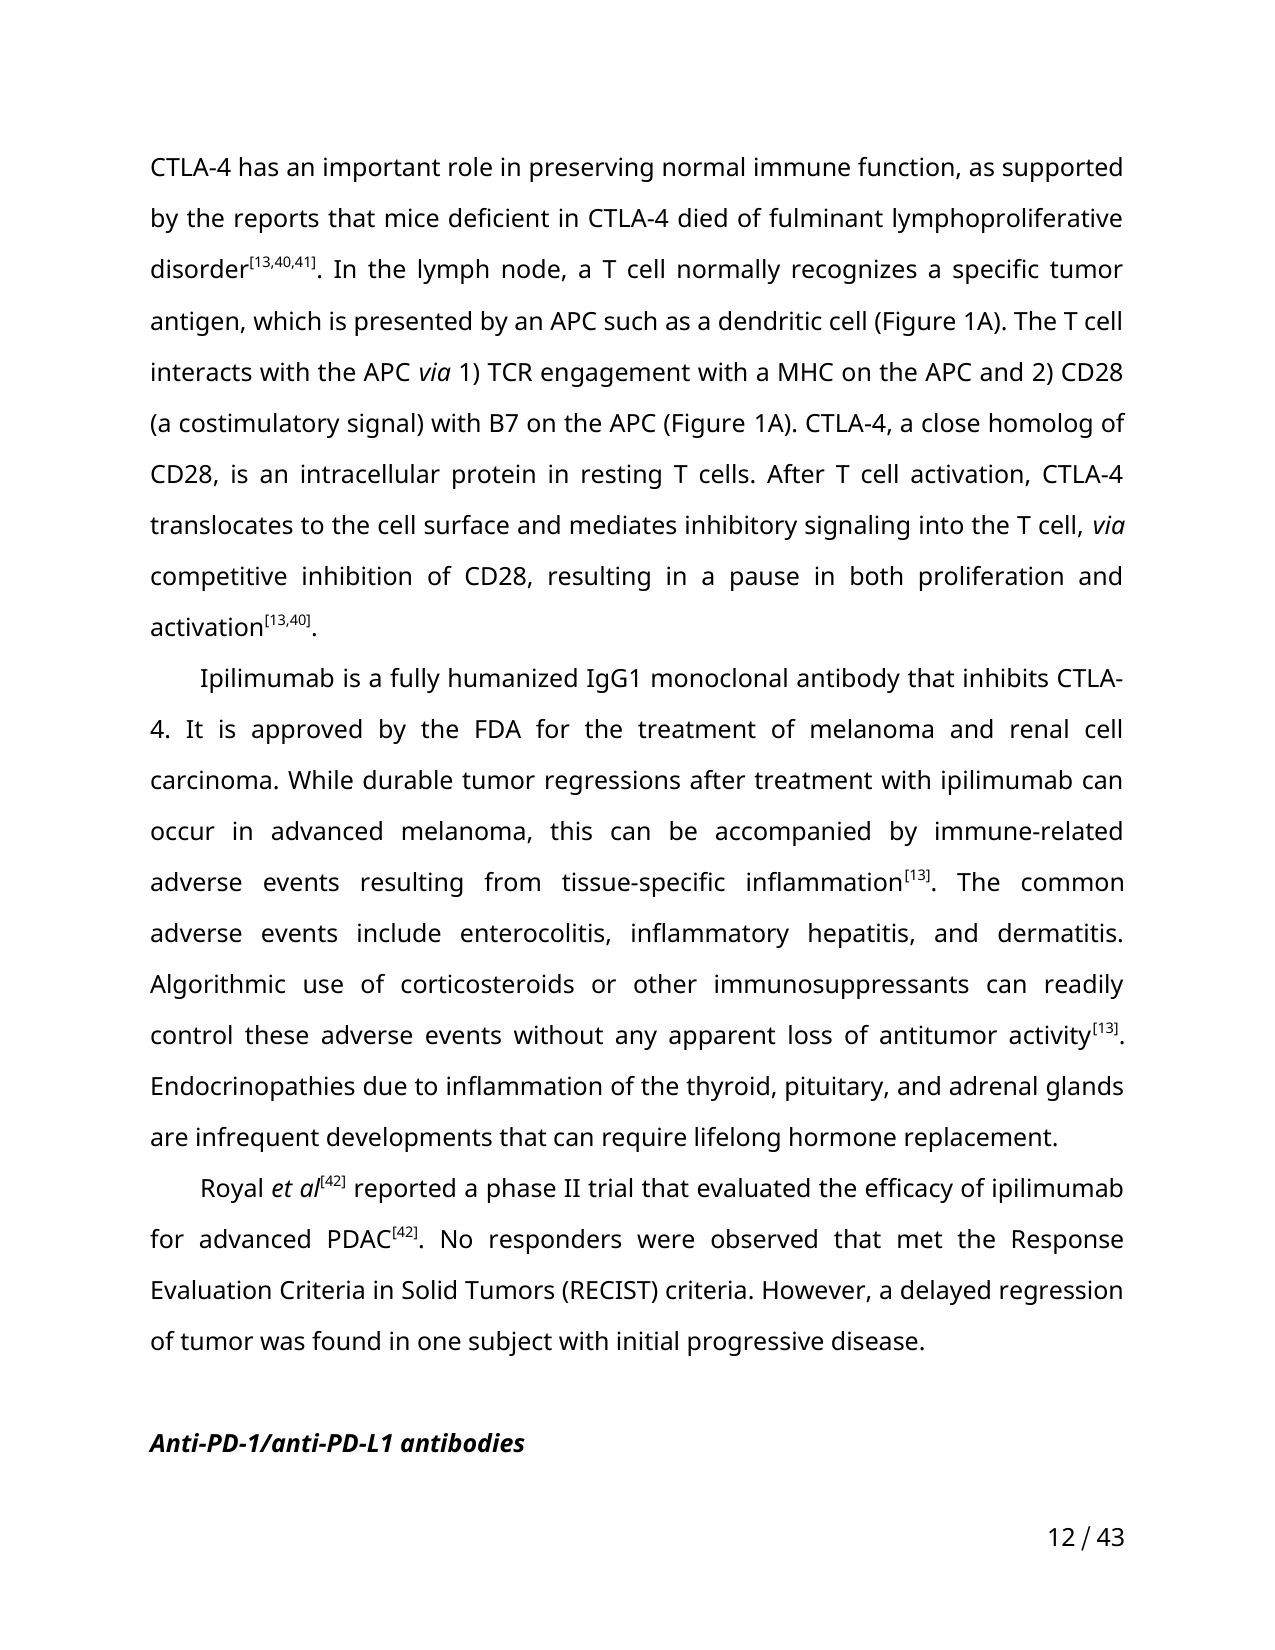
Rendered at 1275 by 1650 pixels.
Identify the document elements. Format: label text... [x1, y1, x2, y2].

text CTLA-4 has an important role in preserving normal immune function, as supported by the reports that mice deficient in CTLA-4 died of fulminant lymphoproliferative disorder[13,40,41]. In the lymph node, a T cell normally recognizes a specific tumor antigen, which is presented by an APC such as a dendritic cell (Figure 1A). The T cell interacts with the APC via 1) TCR engagement with a MHC on the APC and 2) CD28 (a costimulatory signal) with B7 on the APC (Figure 1A). CTLA-4, a close homolog of CD28, is an intracellular protein in resting T cells. After T cell activation, CTLA-4 translocates to the cell surface and mediates inhibitory signaling into the T cell, via competitive inhibition of CD28, resulting in a pause in both proliferation and activation[13,40]. [150, 150, 1125, 643]
text Anti-PD-1/anti-PD-L1 antibodies [150, 1426, 1125, 1460]
text Royal et al[42] reported a phase II trial that evaluated the efficacy of ipilimumab for advanced PDAC[42]. No responders were observed that met the Response Evaluation Criteria in Solid Tumors (RECIST) criteria. However, a delayed regression of tumor was found in one subject with initial progressive disease. [150, 1171, 1125, 1358]
text Ipilimumab is a fully humanized IgG1 monoclonal antibody that inhibits CTLA-4. It is approved by the FDA for the treatment of melanoma and renal cell carcinoma. While durable tumor regressions after treatment with ipilimumab can occur in advanced melanoma, this can be accompanied by immune-related adverse events resulting from tissue-specific inflammation[13]. The common adverse events include enterocolitis, inflammatory hepatitis, and dermatitis. Algorithmic use of corticosteroids or other immunosuppressants can readily control these adverse events without any apparent loss of antitumor activity[13]. Endocrinopathies due to inflammation of the thyroid, pituitary, and adrenal glands are infrequent developments that can require lifelong hormone replacement. [150, 660, 1125, 1154]
